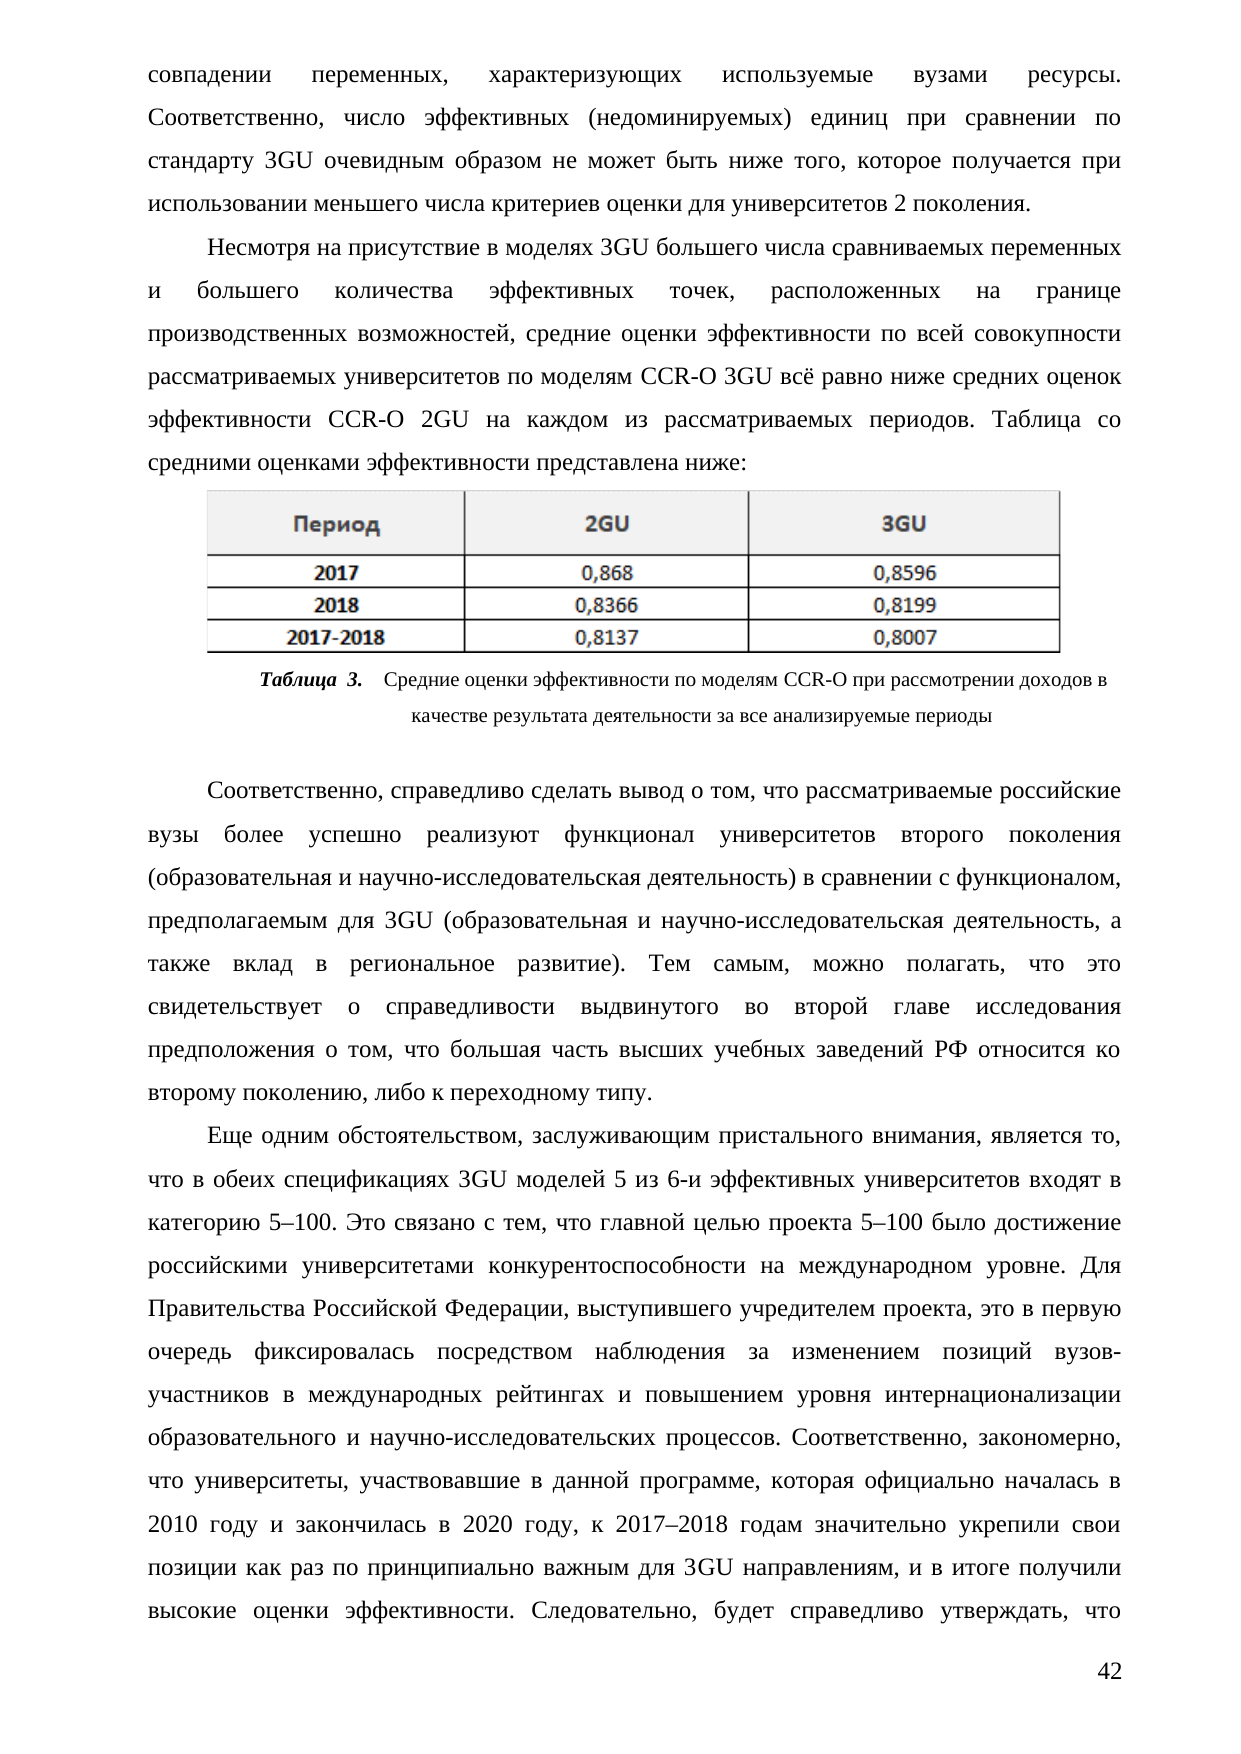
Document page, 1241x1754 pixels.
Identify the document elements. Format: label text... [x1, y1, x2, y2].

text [148, 59, 1122, 217]
text Несмотря на присутствие в моделях 3GU большего числа сравниваемых переменных и большего количества эффективных точек, расположенных на границе производственных возможностей, средние оценки эффективности по всей совокупности рассматриваемых университетов по моделям CCR-O 3GU всё равно ниже средних оценок эффективности CCR-O 2GU на каждом из рассматриваемых периодов. Таблица со средними оценками эффективности представлена ниже: [148, 232, 1122, 476]
picture [206, 490, 1061, 653]
text Средние оценки эффективности по моделям CCR-O при рассмотрении доходов в качестве результата деятельности за все анализируемые периоды [244, 667, 1122, 727]
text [148, 1121, 1122, 1624]
text Соответственно, справедливо сделать вывод о том, что рассматриваемые российские вузы более успешно реализуют функционал университетов второго поколения (образовательная и научно-исследовательская деятельность) в сравнении с функционалом, предполагаемым для 3GU (образовательная и научно-исследовательская деятельность, а также вклад в региональное развитие). Тем самым, можно полагать, что это свидетельствует о справедливости выдвинутого во второй главе исследования предположения о том, что большая часть высших учебных заведений РФ относится ко второму поколению, либо к переходному типу. [148, 776, 1122, 1106]
